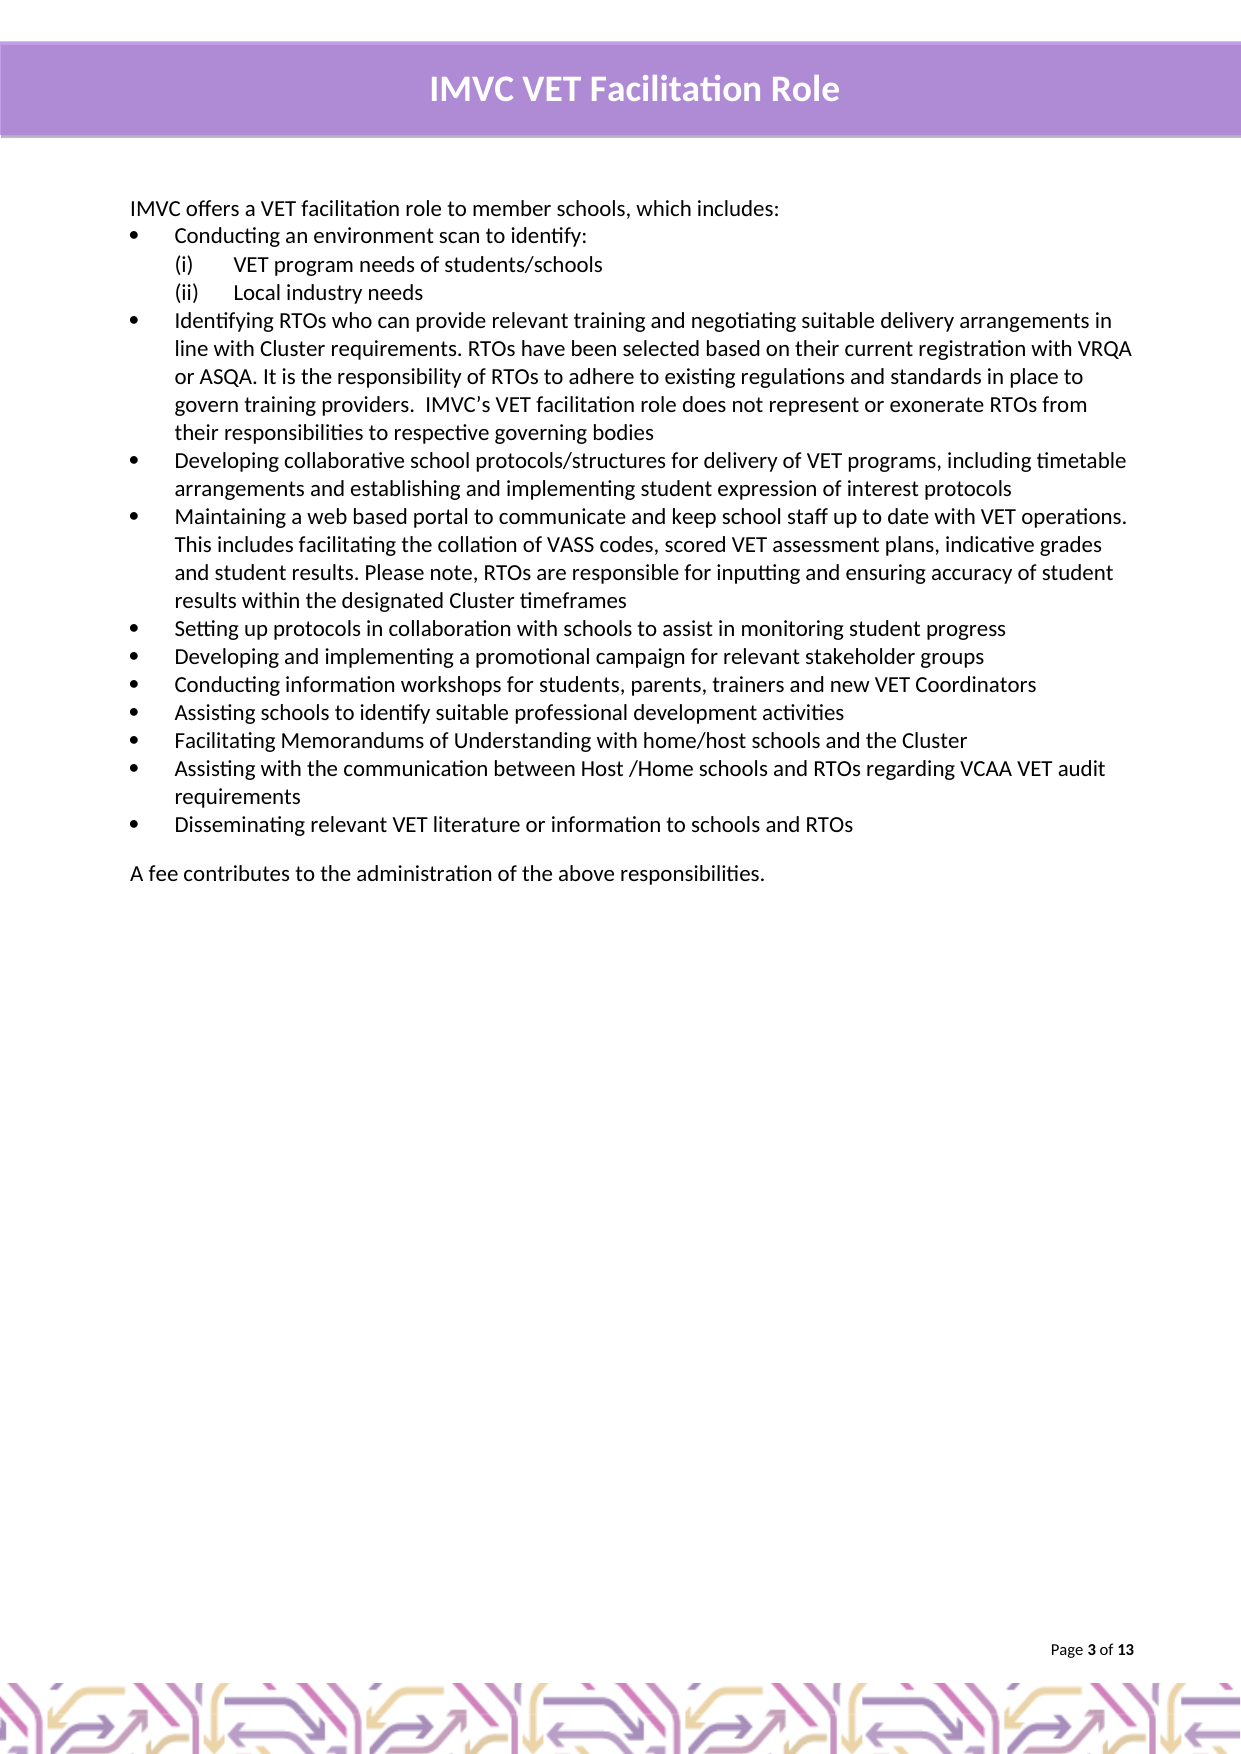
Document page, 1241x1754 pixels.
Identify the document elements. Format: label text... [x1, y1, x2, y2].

list Disseminating relevant VET literature or information to schools and RTOs [130, 810, 1134, 838]
list Developing collaborative school protocols/structures for delivery of VET programs, including timetable arrangements and establishing and implementing student expression of interest protocols [130, 446, 1134, 502]
list Developing and implementing a promotional campaign for relevant stakeholder groups [130, 642, 1134, 670]
list Setting up protocols in collaboration with schools to assist in monitoring student progress [130, 614, 1134, 642]
list Facilitating Memorandums of Understanding with home/host schools and the Cluster [130, 726, 1134, 754]
list Conducting information workshops for students, parents, trainers and new VET Coordinators [130, 670, 1134, 698]
list Maintaining a web based portal to communicate and keep school staff up to date with VET operations. This includes facilitating the collation of VASS codes, scored VET assessment plans, indicative grades and student results. Please note, RTOs are responsible for inputting and ensuring accuracy of student results within the designated Cluster timeframes [130, 502, 1134, 614]
text IMVC offers a VET facilitation role to member schools, which includes: [130, 194, 1134, 222]
list Assisting with the communication between Host /Home schools and RTOs regarding VCAA VET audit requirements [130, 754, 1134, 810]
list Assisting schools to identify suitable professional development activities [130, 698, 1134, 726]
list Local industry needs [174, 278, 1134, 306]
picture [0, 1683, 1241, 1754]
list VET program needs of students/schools [174, 250, 1134, 278]
list Conducting an environment scan to identify: [130, 222, 1134, 250]
list Identifying RTOs who can provide relevant training and negotiating suitable delivery arrangements in line with Cluster requirements. RTOs have been selected based on their current registration with VRQA or ASQA. It is the responsibility of RTOs to adhere to existing regulations and standards in place to govern training providers. IMVC’s VET facilitation role does not represent or exonerate RTOs from their responsibilities to respective governing bodies [130, 306, 1134, 446]
text A fee contributes to the administration of the above responsibilities. [130, 859, 1134, 887]
